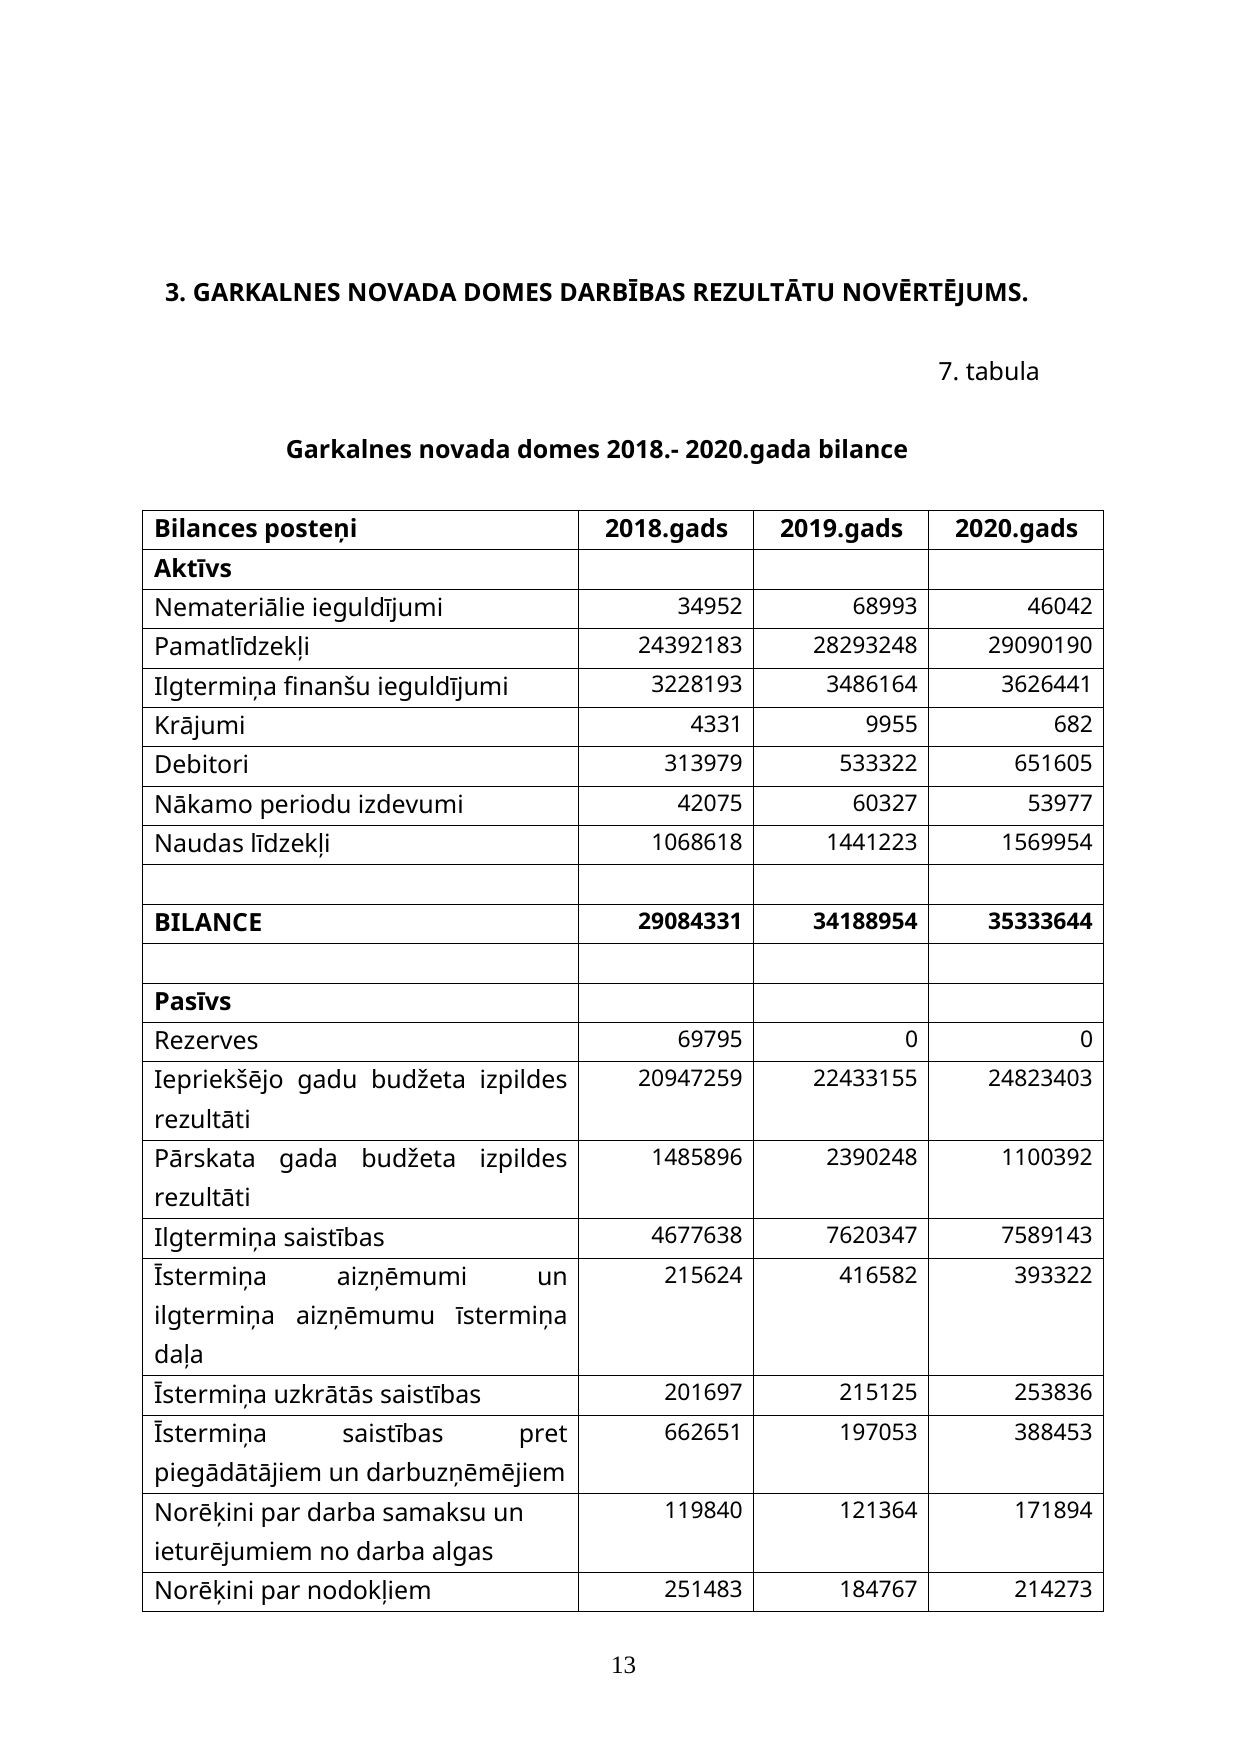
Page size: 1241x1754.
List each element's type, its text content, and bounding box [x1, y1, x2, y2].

table_cell Ilgtermiņa finanšu ieguldījumi [143, 669, 578, 707]
table_cell BILANCE [143, 905, 578, 943]
table_cell 184767 [754, 1573, 928, 1611]
table_cell [754, 550, 928, 589]
table_cell [143, 944, 578, 982]
table_cell 0 [929, 1023, 1103, 1061]
table_cell Īstermiņa aizņēmumi un ilgtermiņa aizņēmumu īstermiņa daļa [143, 1259, 578, 1375]
table_cell 22433155 [754, 1062, 928, 1140]
table_header Bilances posteņi [143, 511, 578, 549]
table_cell [579, 550, 753, 589]
table_cell [929, 984, 1103, 1022]
table_cell Krājumi [143, 708, 578, 746]
table_cell [929, 550, 1103, 589]
table_cell 313979 [579, 747, 753, 786]
table_cell 651605 [929, 747, 1103, 786]
table_cell 2390248 [754, 1141, 928, 1218]
table_cell Īstermiņa uzkrātās saistības [143, 1376, 578, 1415]
table_cell 9955 [754, 708, 928, 746]
table_cell Pasīvs [143, 984, 578, 1022]
table_cell 60327 [754, 787, 928, 825]
table_cell 201697 [579, 1376, 753, 1415]
table_cell 416582 [754, 1259, 928, 1375]
table_cell 197053 [754, 1416, 928, 1493]
table_cell [579, 984, 753, 1022]
table_cell Rezerves [143, 1023, 578, 1061]
table_cell 214273 [929, 1573, 1103, 1611]
text 7. tabula [893, 353, 1040, 387]
table_cell 388453 [929, 1416, 1103, 1493]
table_cell [929, 944, 1103, 982]
table_cell 34188954 [754, 905, 928, 943]
table_cell 662651 [579, 1416, 753, 1493]
table_cell 24823403 [929, 1062, 1103, 1140]
table_cell 4331 [579, 708, 753, 746]
table_cell 53977 [929, 787, 1103, 825]
table_cell Debitori [143, 747, 578, 786]
table_cell 3486164 [754, 669, 928, 707]
table_cell 533322 [754, 747, 928, 786]
table_cell [754, 944, 928, 982]
table_cell 393322 [929, 1259, 1103, 1375]
table_cell 29090190 [929, 629, 1103, 667]
table_cell Pamatlīdzekļi [143, 629, 578, 667]
table_cell Norēķini par nodokļiem [143, 1573, 578, 1611]
table_cell 24392183 [579, 629, 753, 667]
table_cell 1068618 [579, 826, 753, 864]
text 3. GARKALNES NOVADA DOMES DARBĪBAS REZULTĀTU NOVĒRTĒJUMS. [154, 275, 1040, 309]
table_cell 1569954 [929, 826, 1103, 864]
table_cell Pārskata gada budžeta izpildes rezultāti [143, 1141, 578, 1218]
table_cell 251483 [579, 1573, 753, 1611]
table_cell [579, 944, 753, 982]
table_cell 29084331 [579, 905, 753, 943]
table_cell Nākamo periodu izdevumi [143, 787, 578, 825]
table_cell 7620347 [754, 1219, 928, 1258]
table_cell 215624 [579, 1259, 753, 1375]
table_cell Norēķini par darba samaksu un ieturējumiem no darba algas [143, 1494, 578, 1572]
table_cell 3626441 [929, 669, 1103, 707]
table_cell 3228193 [579, 669, 753, 707]
table_cell 68993 [754, 590, 928, 628]
table_cell [754, 984, 928, 1022]
table_cell 20947259 [579, 1062, 753, 1140]
table_cell 253836 [929, 1376, 1103, 1415]
table_cell 215125 [754, 1376, 928, 1415]
table_cell 7589143 [929, 1219, 1103, 1258]
table_cell Nemateriālie ieguldījumi [143, 590, 578, 628]
table_cell [754, 865, 928, 904]
table_cell 1485896 [579, 1141, 753, 1218]
table_cell [143, 865, 578, 904]
table_cell 69795 [579, 1023, 753, 1061]
table_cell [929, 865, 1103, 904]
table_cell Aktīvs [143, 550, 578, 589]
table_header 2019.gads [754, 511, 928, 549]
table_cell 1441223 [754, 826, 928, 864]
text Garkalnes novada domes 2018.- 2020.gada bilance [154, 432, 1040, 466]
table_cell 46042 [929, 590, 1103, 628]
table_cell 35333644 [929, 905, 1103, 943]
table_cell 28293248 [754, 629, 928, 667]
table_cell 34952 [579, 590, 753, 628]
table_cell Īstermiņa saistības pret piegādātājiem un darbuzņēmējiem [143, 1416, 578, 1493]
table_header 2018.gads [579, 511, 753, 549]
table_cell 1100392 [929, 1141, 1103, 1218]
table_cell 0 [754, 1023, 928, 1061]
table_cell 171894 [929, 1494, 1103, 1572]
table_cell Iepriekšējo gadu budžeta izpildes rezultāti [143, 1062, 578, 1140]
table_cell 42075 [579, 787, 753, 825]
table_cell [579, 865, 753, 904]
table_cell Ilgtermiņa saistības [143, 1219, 578, 1258]
table_cell Naudas līdzekļi [143, 826, 578, 864]
table_cell 119840 [579, 1494, 753, 1572]
table_cell 682 [929, 708, 1103, 746]
table_cell 121364 [754, 1494, 928, 1572]
table_cell 4677638 [579, 1219, 753, 1258]
table_header 2020.gads [929, 511, 1103, 549]
